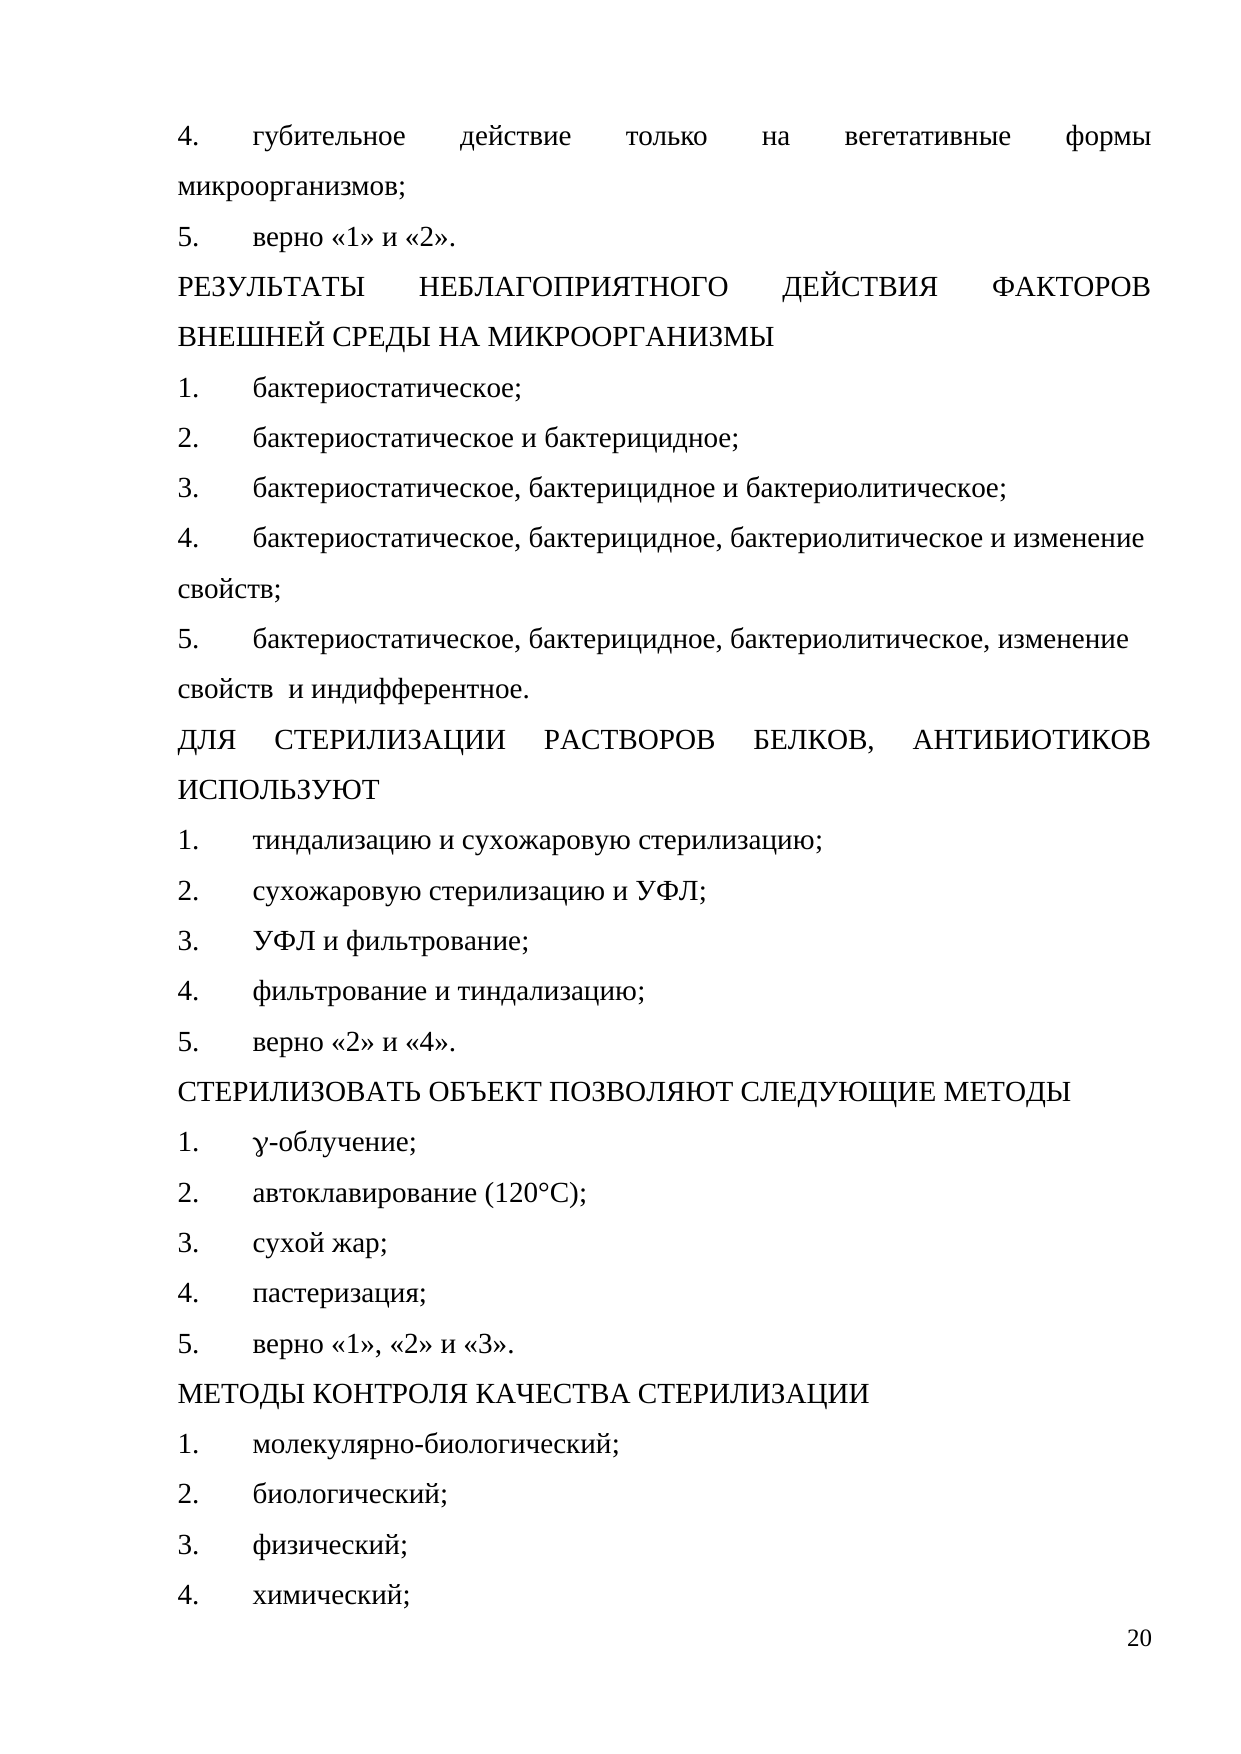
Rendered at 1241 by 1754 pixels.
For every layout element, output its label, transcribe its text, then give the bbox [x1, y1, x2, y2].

list химический; [177, 1577, 1152, 1611]
list верно «1», «2» и «3». [177, 1326, 1152, 1359]
text ДЛЯ СТЕРИЛИЗАЦИИ РАСТВОРОВ БЕЛКОВ, АНТИБИОТИКОВ ИСПОЛЬЗУЮТ [177, 722, 1152, 806]
text методы Контроля качества стерилизации [177, 1376, 1152, 1409]
list -облучение; [177, 1124, 1152, 1158]
list молекулярно-биологический; [177, 1426, 1152, 1460]
list УФЛ и фильтрование; [177, 923, 1152, 957]
list физический; [177, 1527, 1152, 1561]
list бактериостатическое, бактерицидное, бактериолитическое и изменение свойств; [177, 521, 1152, 604]
list верно «1» и «2». [177, 219, 1152, 252]
list верно «2» и «4». [177, 1024, 1152, 1057]
list сухой жар; [177, 1225, 1152, 1259]
list бактериостатическое и бактерицидное; [177, 420, 1152, 453]
list бактериостатическое, бактерицидное, бактериолитическое, изменение свойств и индифферентное. [177, 621, 1152, 705]
list сухожаровую стерилизацию и УФЛ; [177, 873, 1152, 906]
text РЕЗУЛЬТАТЫ НЕБЛАГОПРИЯТНОГО ДЕЙСТВИЯ ФАКТОРОВ ВНЕШНЕЙ СРЕДЫ НА МИКРООРГАНИЗМЫ [177, 269, 1152, 353]
list пастеризация; [177, 1275, 1152, 1309]
list бактериостатическое; [177, 370, 1152, 403]
list биологический; [177, 1477, 1152, 1510]
list губительное действие только на вегетативные формы микроорганизмов; [177, 118, 1152, 202]
list тиндализацию и сухожаровую стерилизацию; [177, 822, 1152, 856]
list автоклавирование (120°С); [177, 1175, 1152, 1208]
text Стерилизовать объект позволяют следующие методы [177, 1074, 1152, 1108]
list фильтрование и тиндализацию; [177, 973, 1152, 1007]
list бактериостатическое, бактерицидное и бактериолитическое; [177, 470, 1152, 504]
